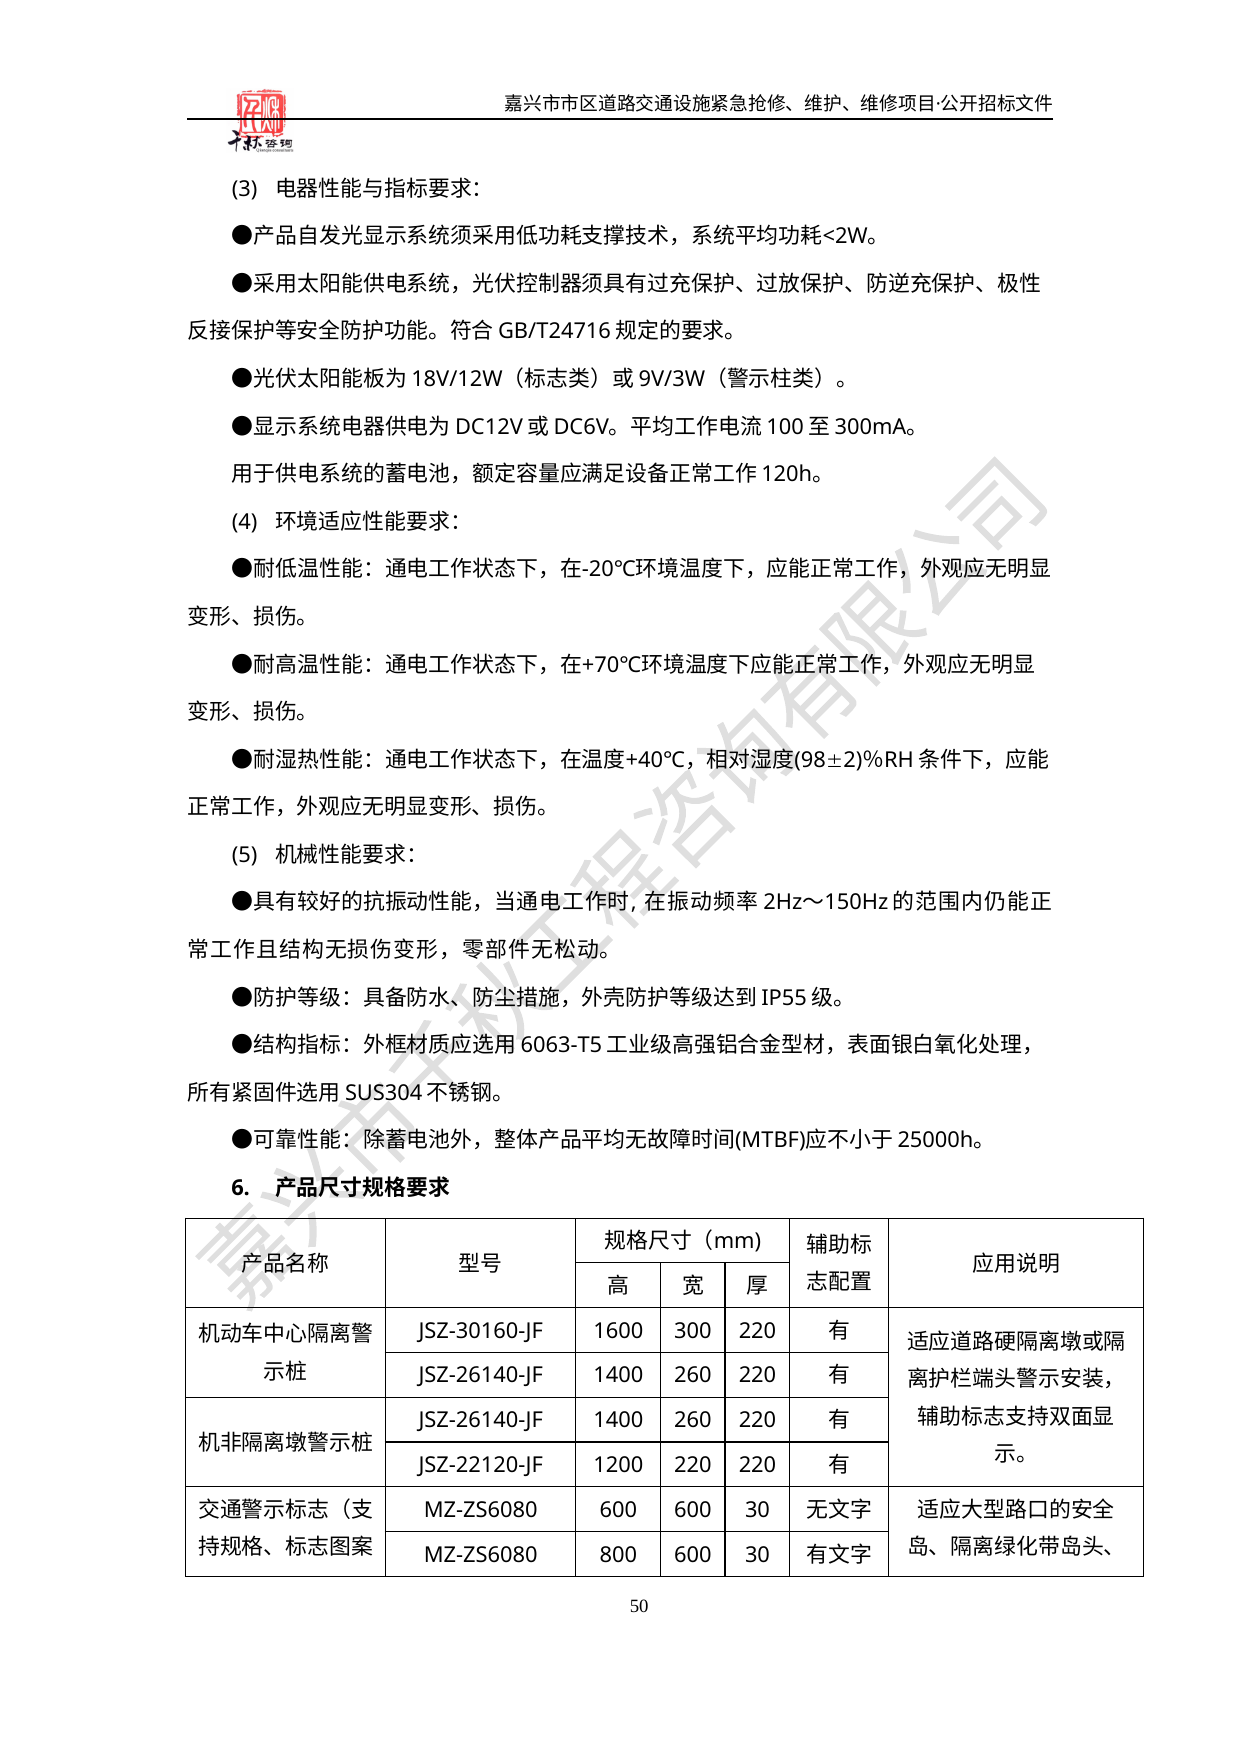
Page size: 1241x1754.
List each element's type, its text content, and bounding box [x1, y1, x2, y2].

table_cell 有 [790, 1353, 888, 1397]
table_cell 有文字 [790, 1532, 888, 1576]
table_cell JSZ-26140-JF [386, 1353, 575, 1397]
table_header 型号 [386, 1219, 575, 1307]
list 产品尺寸规格要求 [231, 1170, 1053, 1202]
table_header 规格尺寸（mm) [576, 1219, 789, 1262]
text ●具有较好的抗振动性能，当通电工作时, 在振动频率2Hz～150Hz的范围内仍能正常工作且结构无损伤变形，零部件无松动。 [187, 884, 1053, 964]
text ●防护等级：具备防水、防尘措施，外壳防护等级达到IP55级。 [187, 979, 1053, 1011]
table_header 辅助标志配置 [790, 1219, 888, 1307]
table_cell 适应大型路口的安全岛、隔离绿化带岛头、安全敏感地带的警示安装应用 [889, 1487, 1143, 1576]
table_cell MZ-ZS6080 [386, 1532, 575, 1576]
table_cell 机动车中心隔离警示桩 [186, 1308, 385, 1397]
table_cell 600 [661, 1532, 724, 1576]
table_cell 1200 [576, 1443, 660, 1486]
text ●显示系统电器供电为DC12V或DC6V。平均工作电流100至300mA。 [187, 409, 1053, 440]
table_cell 600 [661, 1487, 724, 1531]
table_cell JSZ-30160-JF [386, 1308, 575, 1352]
table_cell 30 [726, 1487, 789, 1531]
table_cell 260 [661, 1398, 724, 1441]
table_cell 800 [576, 1532, 660, 1576]
table_cell 1400 [576, 1398, 660, 1441]
table_cell 交通警示标志（支持规格、标志图案的定制） [186, 1487, 385, 1576]
text ●可靠性能：除蓄电池外，整体产品平均无故障时间(MTBF)应不小于25000h。 [187, 1122, 1053, 1154]
table_cell 220 [726, 1443, 789, 1486]
table_cell JSZ-26140-JF [386, 1398, 575, 1441]
picture [226, 120, 294, 153]
table_cell 300 [661, 1308, 724, 1352]
table_cell MZ-ZS6080 [386, 1487, 575, 1531]
table_cell JSZ-22120-JF [386, 1443, 575, 1486]
table_cell 1600 [576, 1308, 660, 1352]
table_cell 1400 [576, 1353, 660, 1397]
text ●耐低温性能：通电工作状态下，在-20℃环境温度下，应能正常工作，外观应无明显变形、损伤。 [187, 551, 1053, 631]
table_cell 有 [790, 1308, 888, 1352]
table_cell 30 [726, 1532, 789, 1576]
text ●产品自发光显示系统须采用低功耗支撑技术，系统平均功耗<2W。 [187, 218, 1053, 250]
table_cell 高 [576, 1263, 660, 1307]
table_header 产品名称 [186, 1219, 385, 1307]
table_cell 220 [726, 1398, 789, 1441]
text ●采用太阳能供电系统，光伏控制器须具有过充保护、过放保护、防逆充保护、极性反接保护等安全防护功能。符合GB/T24716规定的要求。 [187, 266, 1053, 345]
table_cell 220 [661, 1443, 724, 1486]
list 电器性能与指标要求： [187, 171, 1053, 202]
text ●结构指标：外框材质应选用6063-T5工业级高强铝合金型材，表面银白氧化处理，所有紧固件选用SUS304不锈钢。 [187, 1027, 1053, 1106]
list 环境适应性能要求： [187, 504, 1053, 536]
table_header 应用说明 [889, 1219, 1143, 1307]
table_cell 机非隔离墩警示桩 [186, 1398, 385, 1486]
table_cell 有 [790, 1443, 888, 1486]
table_cell 适应道路硬隔离墩或隔离护栏端头警示安装，辅助标志支持双面显示。 [889, 1308, 1143, 1486]
text ●耐湿热性能：通电工作状态下，在温度+40℃，相对湿度(982)％RH条件下，应能正常工作，外观应无明显变形、损伤。 [187, 742, 1053, 821]
table_cell 260 [661, 1353, 724, 1397]
list 机械性能要求： [187, 837, 1053, 868]
table_cell 宽 [661, 1263, 724, 1307]
text 用于供电系统的蓄电池，额定容量应满足设备正常工作120h。 [187, 456, 1053, 488]
table_cell 有 [790, 1398, 888, 1441]
picture [226, 88, 294, 118]
text ●光伏太阳能板为18V/12W（标志类）或9V/3W（警示柱类）。 [187, 361, 1053, 393]
table_cell 220 [726, 1308, 789, 1352]
table_cell 无文字 [790, 1487, 888, 1531]
table_cell 600 [576, 1487, 660, 1531]
table_cell 厚 [726, 1263, 789, 1307]
text ●耐高温性能：通电工作状态下，在+70℃环境温度下应能正常工作，外观应无明显变形、损伤。 [187, 647, 1053, 726]
table_cell 220 [726, 1353, 789, 1397]
